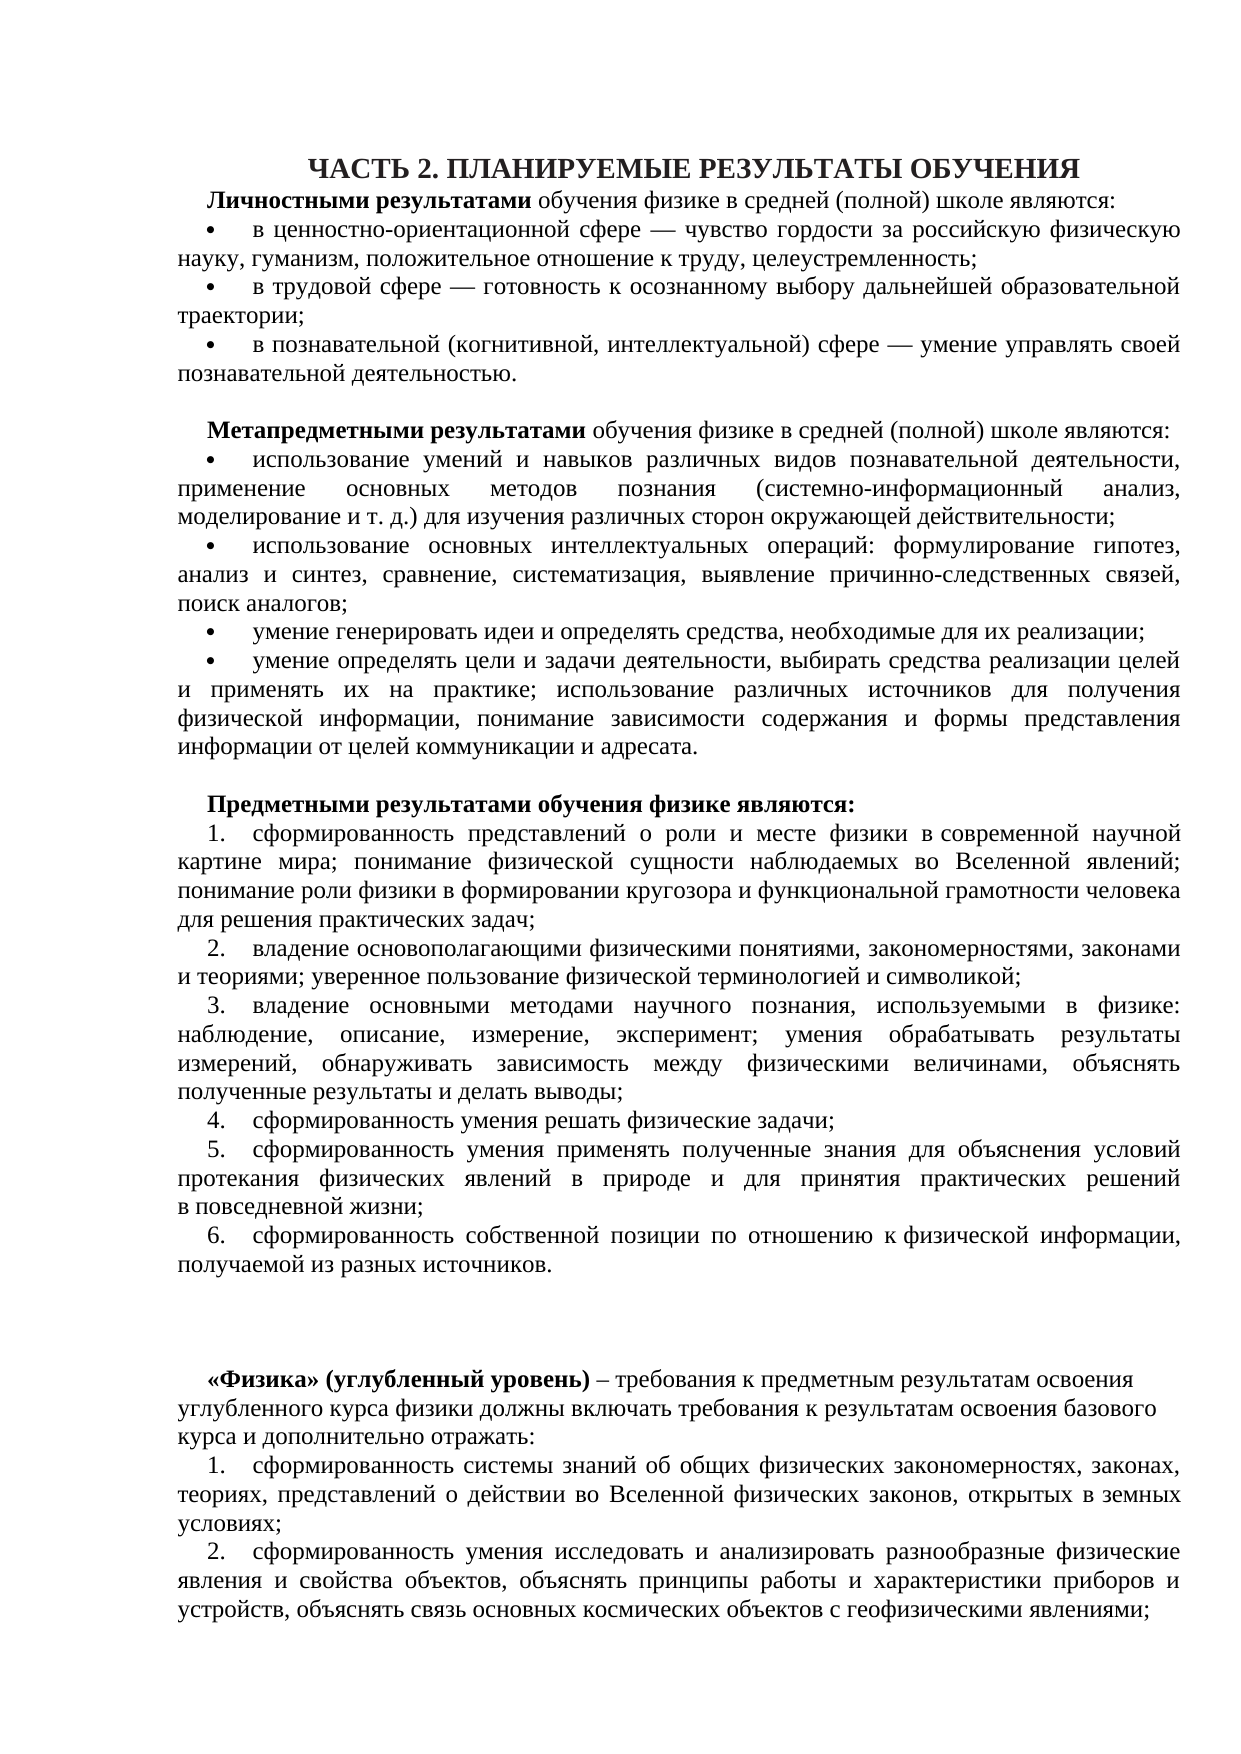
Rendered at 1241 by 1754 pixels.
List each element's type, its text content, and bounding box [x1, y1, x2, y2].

list умение определять цели и задачи деятельности, выбирать средства реализации целей и применять их на практике; использование различных источников для получения физической информации, понимание зависимости содержания и формы представления информации от целей коммуникации и адресата. [177, 645, 1181, 760]
list в ценностно-ориентационной сфере — чувство гордости за российскую физическую науку, гуманизм, положительное отношение к труду, целеустремленность; [177, 214, 1181, 271]
list сформированность представлений о роли и месте физики в современной научной картине мира; понимание физической сущности наблюдаемых во Вселенной явлений; понимание роли физики в формировании кругозора и функциональной грамотности человека для решения практических задач; [177, 818, 1181, 933]
list в познавательной (когнитивной, интеллектуальной) сфере — умение управлять своей познавательной деятельностью. [177, 329, 1181, 386]
list сформированность умения решать физические задачи; [177, 1105, 1181, 1134]
list сформированность умения применять полученные знания для объяснения условий протекания физических явлений в природе и для принятия практических решений в повседневной жизни; [177, 1134, 1181, 1220]
list сформированность системы знаний об общих физических закономерностях, законах, теориях, представлений о действии во Вселенной физических законов, открытых в земных условиях; [177, 1450, 1181, 1536]
list умение генерировать идеи и определять средства, необходимые для их реализации; [177, 616, 1181, 645]
text «Физика» (углубленный уровень) – требования к предметным результатам освоения углубленного курса физики должны включать требования к результатам освоения базового курса и дополнительно отражать: [177, 1364, 1181, 1450]
list использование основных интеллектуальных операций: формулирование гипотез, анализ и синтез, сравнение, систематизация, выявление причинно-следственных связей, поиск аналогов; [177, 530, 1181, 616]
list в трудовой сфере — готовность к осознанному выбору дальнейшей образовательной траектории; [177, 271, 1181, 329]
text Личностными результатами обучения физике в средней (полной) школе являются: [177, 185, 1181, 214]
list сформированность собственной позиции по отношению к физической информации, получаемой из разных источников. [177, 1220, 1181, 1278]
list владение основополагающими физическими понятиями, закономерностями, законами и теориями; уверенное пользование физической терминологией и символикой; [177, 933, 1181, 990]
list владение основными методами научного познания, используемыми в физике: наблюдение, описание, измерение, эксперимент; умения обрабатывать результаты измерений, обнаруживать зависимость между физическими величинами, объяснять полученные результаты и делать выводы; [177, 990, 1181, 1105]
text Метапредметными результатами обучения физике в средней (полной) школе являются: [177, 415, 1181, 444]
list использование умений и навыков различных видов познавательной деятельности, применение основных методов познания (системно-информационный анализ, моделирование и т. д.) для изучения различных сторон окружающей действительности; [177, 444, 1181, 530]
text Предметными результатами обучения физике являются: [177, 789, 1181, 818]
list сформированность умения исследовать и анализировать разнообразные физические явления и свойства объектов, объяснять принципы работы и характеристики приборов и устройств, объяснять связь основных космических объектов с геофизическими явлениями; [177, 1536, 1181, 1623]
text ЧАСТЬ 2. ПЛАНИРУЕМЫЕ РЕЗУЛЬТАТЫ ОБУЧЕНИЯ [177, 152, 1181, 185]
